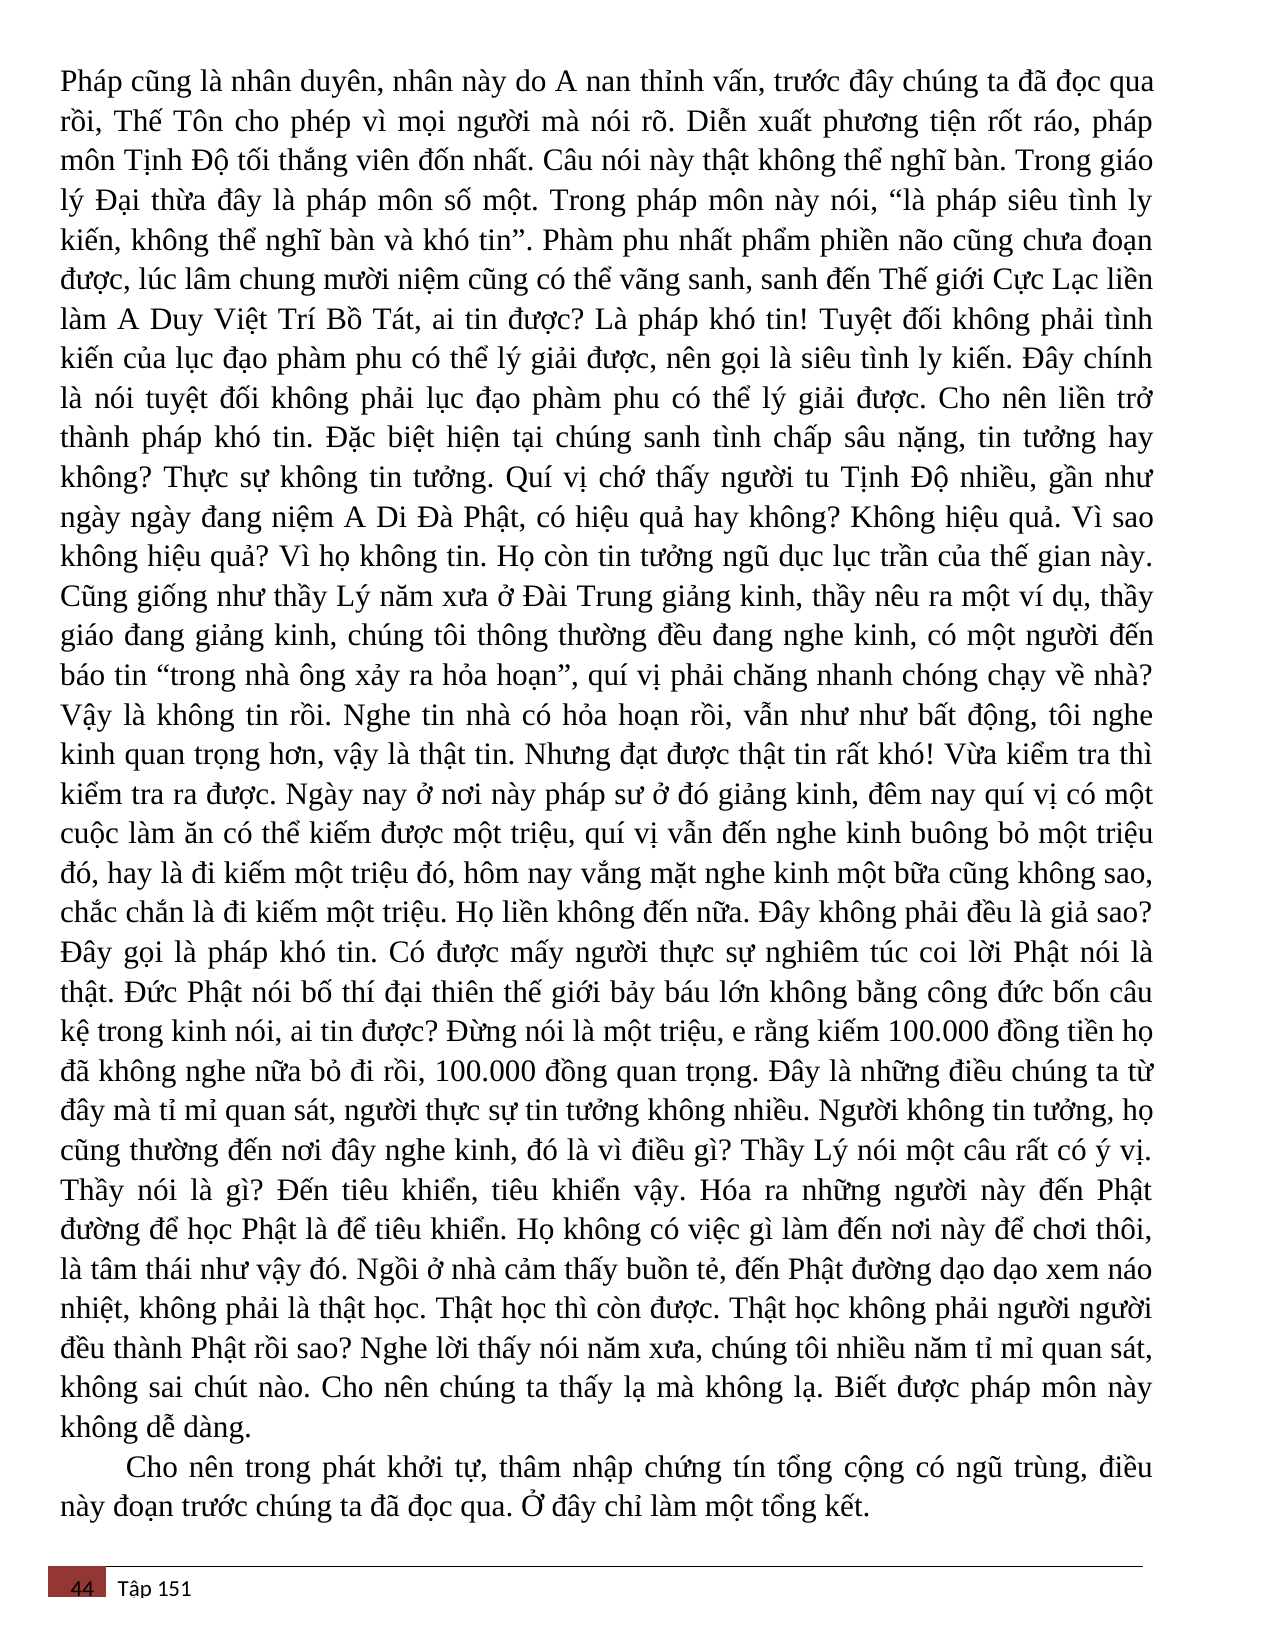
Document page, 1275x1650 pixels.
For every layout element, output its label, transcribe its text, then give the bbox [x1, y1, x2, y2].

text Cho nên trong phát khởi tự, thâm nhập chứng tín tổng cộng có ngũ trùng, điều này đoạn trước chúng ta đã đọc qua. Ở đây chỉ làm một tổng kết. [60, 1445, 1155, 1524]
